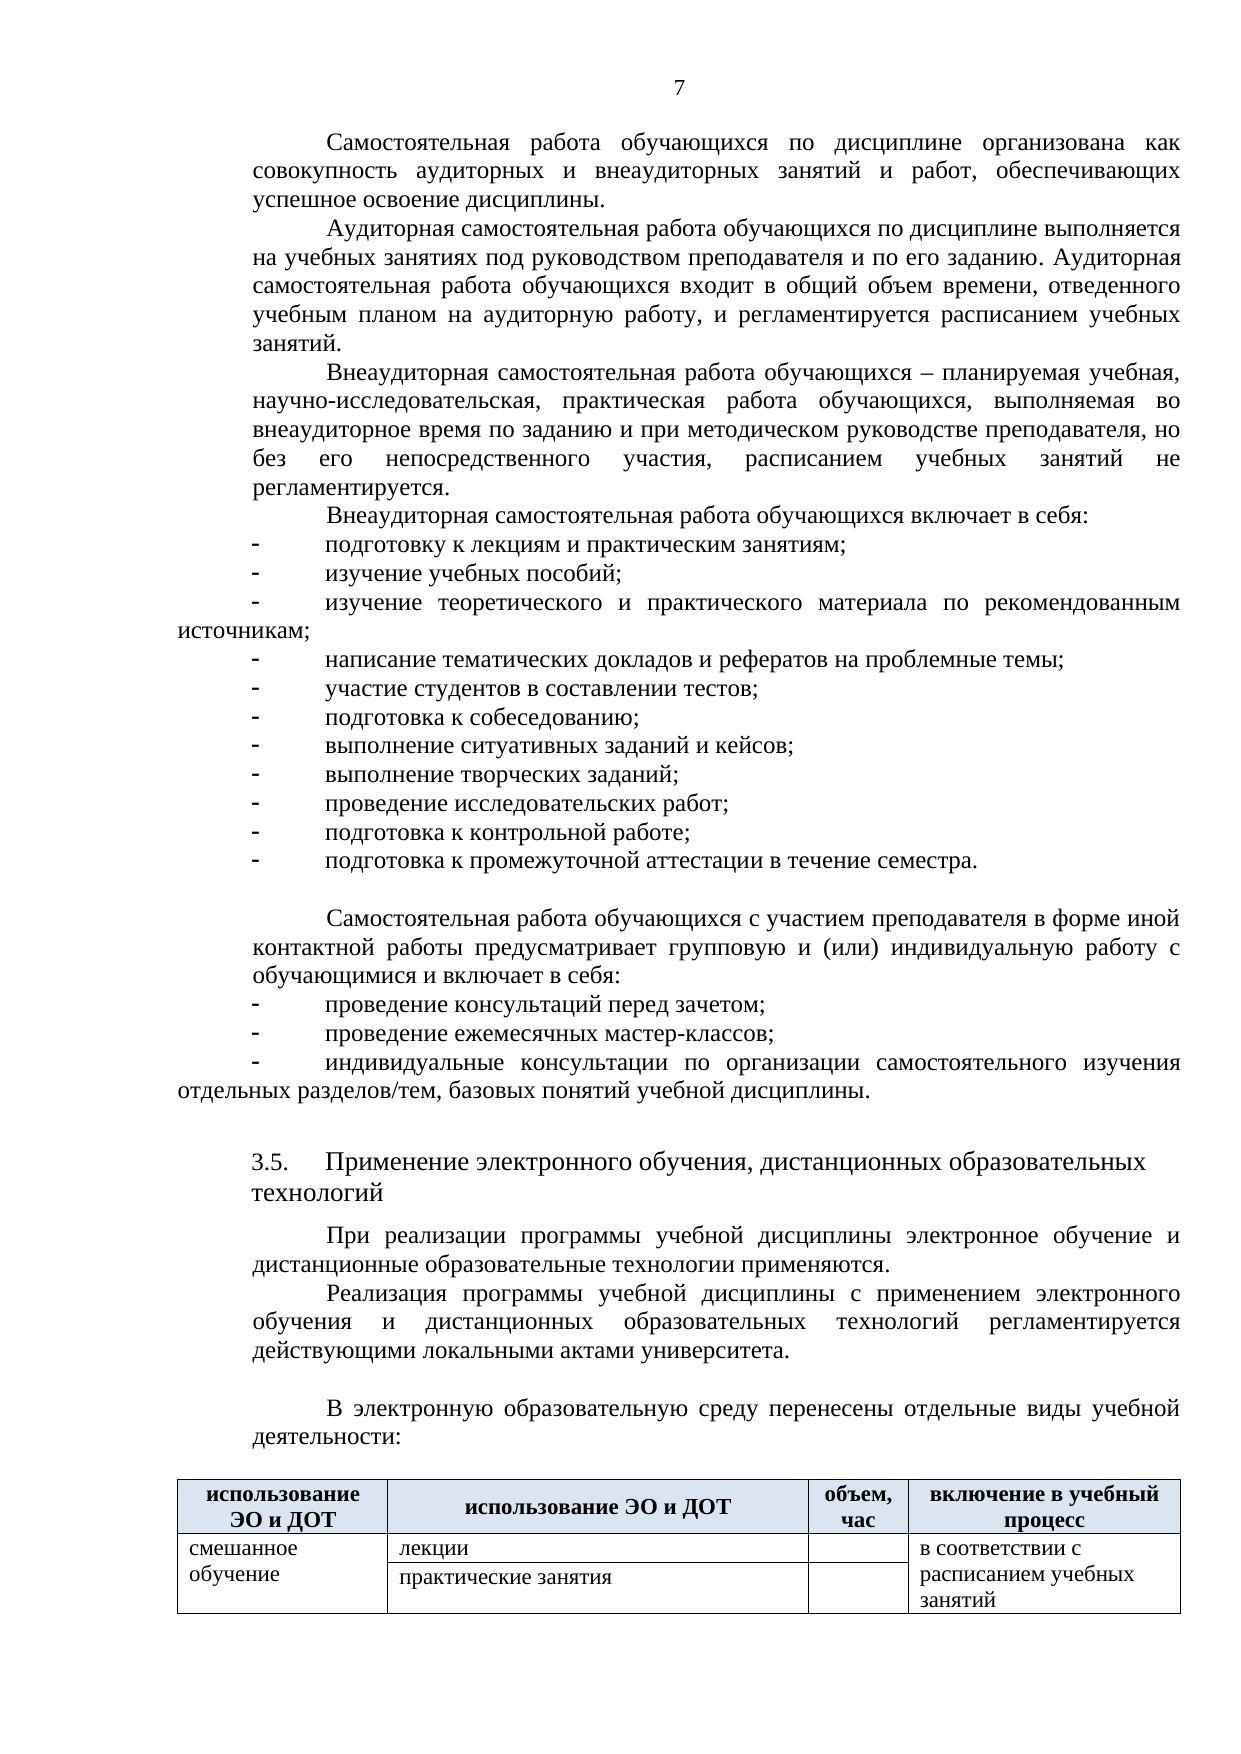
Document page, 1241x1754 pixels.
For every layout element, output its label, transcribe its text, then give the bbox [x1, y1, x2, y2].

list написание тематических докладов и рефератов на проблемные темы; [177, 644, 1181, 673]
subtitle Применение электронного обучения, дистанционных образовательных технологий [251, 1145, 1181, 1208]
text Самостоятельная работа обучающихся с участием преподавателя в форме иной контактной работы предусматривает групповую и (или) индивидуальную работу с обучающимися и включает в себя: [252, 903, 1181, 989]
list подготовку к лекциям и практическим занятиям; [177, 529, 1181, 558]
list выполнение ситуативных заданий и кейсов; [177, 730, 1181, 759]
list участие студентов в составлении тестов; [177, 673, 1181, 702]
list изучение учебных пособий; [177, 558, 1181, 587]
list изучение теоретического и практического материала по рекомендованным источникам; [177, 587, 1181, 644]
table_cell в соответствии с расписанием учебных занятий [909, 1534, 1180, 1613]
table_cell [809, 1534, 908, 1562]
table_cell лекции [388, 1534, 808, 1562]
list проведение исследовательских работ; [177, 788, 1181, 817]
text Внеаудиторная самостоятельная работа обучающихся – планируемая учебная, научно-исследовательская, практическая работа обучающихся, выполняемая во внеаудиторное время по заданию и при методическом руководстве преподавателя, но без его непосредственного участия, расписанием учебных занятий не регламентируется. [252, 357, 1181, 500]
list подготовка к промежуточной аттестации в течение семестра. [177, 845, 1181, 874]
list выполнение творческих заданий; [177, 759, 1181, 788]
table_cell смешанное обучение [178, 1534, 387, 1613]
table_cell [809, 1563, 908, 1613]
text Самостоятельная работа обучающихся по дисциплине организована как совокупность аудиторных и внеаудиторных занятий и работ, обеспечивающих успешное освоение дисциплины. [252, 127, 1181, 213]
list индивидуальные консультации по организации самостоятельного изучения отдельных разделов/тем, базовых понятий учебной дисциплины. [177, 1047, 1181, 1104]
list проведение ежемесячных мастер-классов; [177, 1018, 1181, 1047]
list проведение консультаций перед зачетом; [177, 989, 1181, 1018]
text Внеаудиторная самостоятельная работа обучающихся включает в себя: [252, 500, 1181, 529]
table_header включение в учебный процесс [909, 1480, 1180, 1533]
text При реализации программы учебной дисциплины электронное обучение и дистанционные образовательные технологии применяются. [252, 1220, 1181, 1278]
list подготовка к контрольной работе; [177, 817, 1181, 845]
text В электронную образовательную среду перенесены отдельные виды учебной деятельности: [252, 1393, 1181, 1450]
table_cell практические занятия [388, 1563, 808, 1613]
text Реализация программы учебной дисциплины с применением электронного обучения и дистанционных образовательных технологий регламентируется действующими локальными актами университета. [252, 1278, 1181, 1364]
table_header использование ЭО и ДОТ [388, 1480, 808, 1533]
list подготовка к собеседованию; [177, 702, 1181, 730]
text Аудиторная самостоятельная работа обучающихся по дисциплине выполняется на учебных занятиях под руководством преподавателя и по его заданию. Аудиторная самостоятельная работа обучающихся входит в общий объем времени, отведенного учебным планом на аудиторную работу, и регламентируется расписанием учебных занятий. [252, 213, 1181, 357]
table_header объем, час [809, 1480, 908, 1533]
table_header использование ЭО и ДОТ [178, 1480, 387, 1533]
